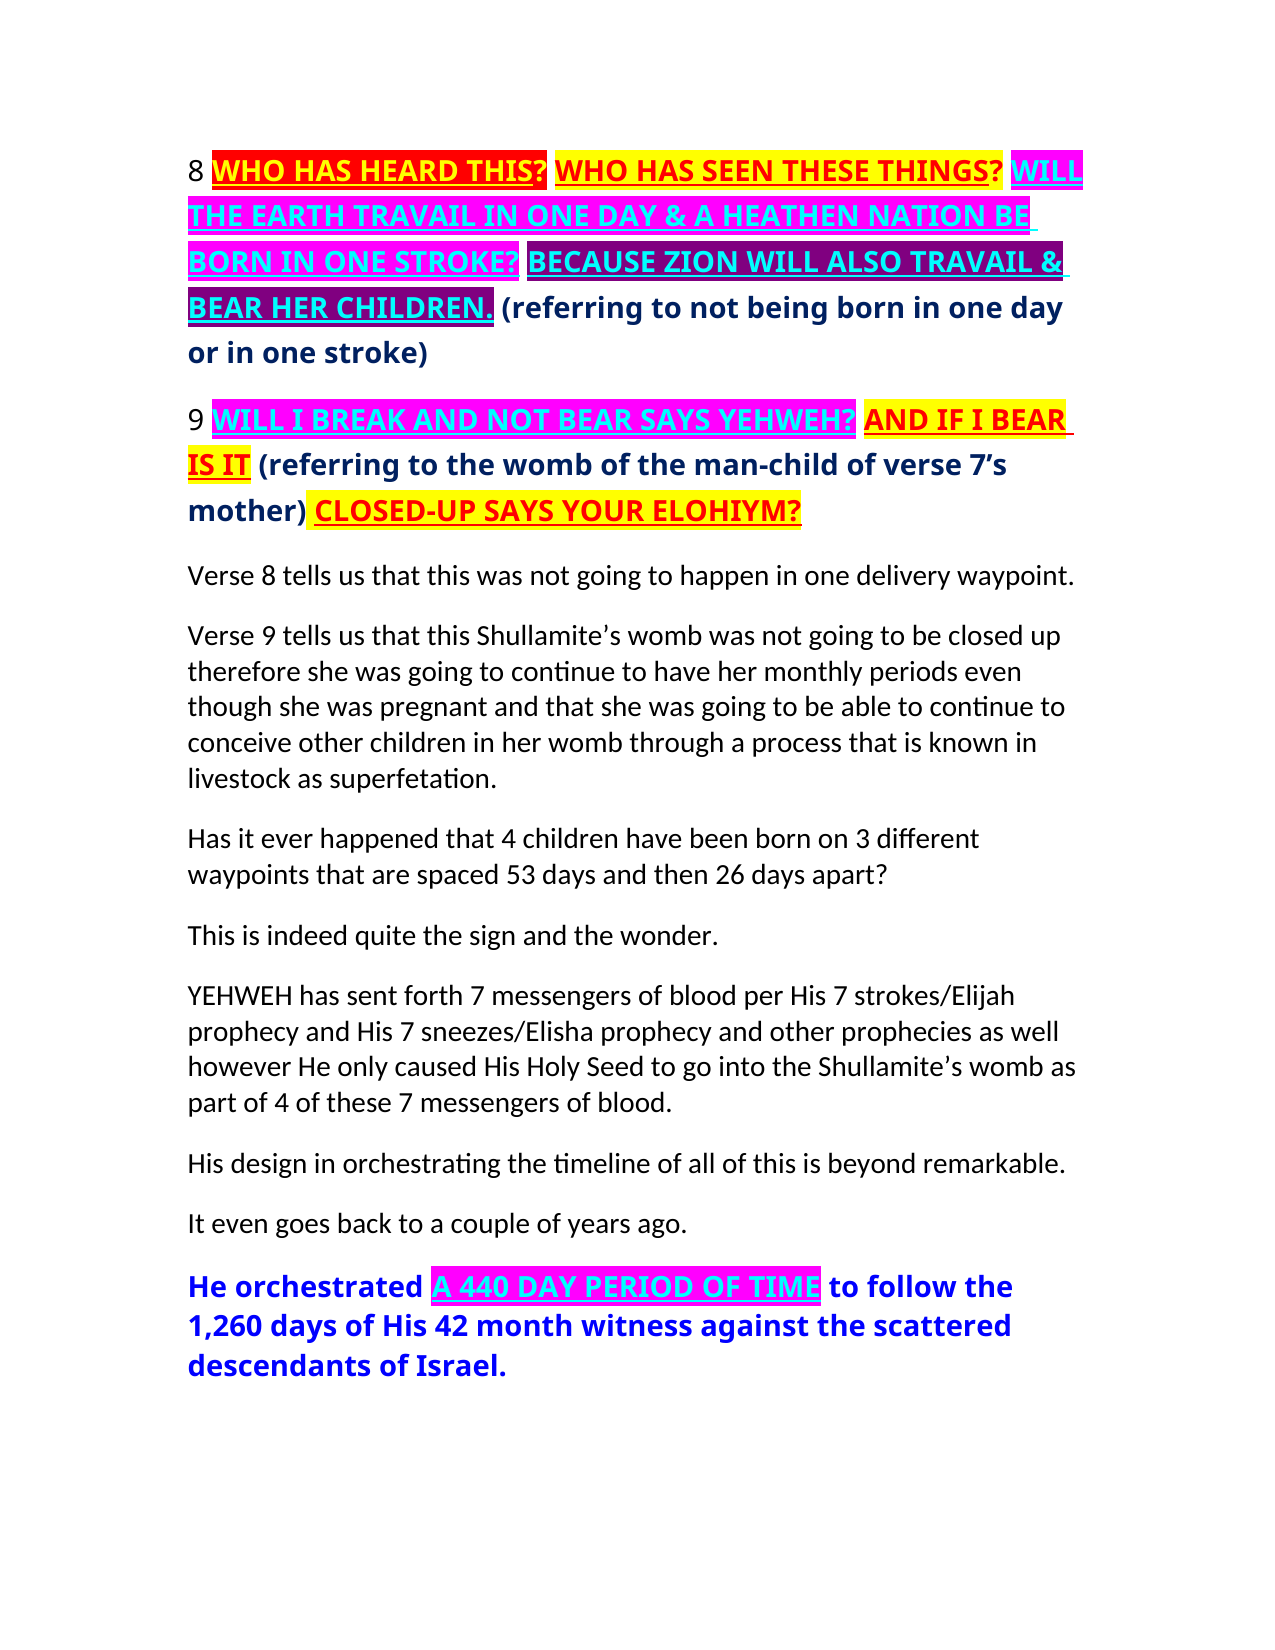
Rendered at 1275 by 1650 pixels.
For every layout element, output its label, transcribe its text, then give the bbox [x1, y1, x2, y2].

text 9 WILL I BREAK AND NOT BEAR SAYS YEHWEH? AND IF I BEAR IS IT (referring to the womb of the man-child of verse 7’s mother) CLOSED-UP SAYS YOUR ELOHIYM? [187, 399, 1087, 530]
text It even goes back to a couple of years ago. [187, 1205, 1087, 1241]
text This is indeed quite the sign and the wonder. [187, 917, 1087, 952]
text Has it ever happened that 4 children have been born on 3 different waypoints that are spaced 53 days and then 26 days apart? [187, 820, 1087, 892]
text His design in orchestrating the timeline of all of this is beyond remarkable. [187, 1145, 1087, 1180]
text Verse 8 tells us that this was not going to happen in one delivery waypoint. [187, 557, 1087, 592]
text 8 WHO HAS HEARD THIS? WHO HAS SEEN THESE THINGS? WILL THE EARTH TRAVAIL IN ONE DAY & A HEATHEN NATION BE BORN IN ONE STROKE? BECAUSE ZION WILL ALSO TRAVAIL & BEAR HER CHILDREN. (referring to not being born in one day or in one stroke) [187, 150, 1087, 372]
text Verse 9 tells us that this Shullamite’s womb was not going to be closed up therefore she was going to continue to have her monthly periods even though she was pregnant and that she was going to be able to continue to conceive other children in her womb through a process that is known in livestock as superfetation. [187, 617, 1087, 795]
text He orchestrated A 440 DAY PERIOD OF TIME to follow the 1,260 days of His 42 month witness against the scattered descendants of Israel. [187, 1266, 1087, 1385]
text YEHWEH has sent forth 7 messengers of blood per His 7 strokes/Elijah prophecy and His 7 sneezes/Elisha prophecy and other prophecies as well however He only caused His Holy Seed to go into the Shullamite’s womb as part of 4 of these 7 messengers of blood. [187, 977, 1087, 1120]
